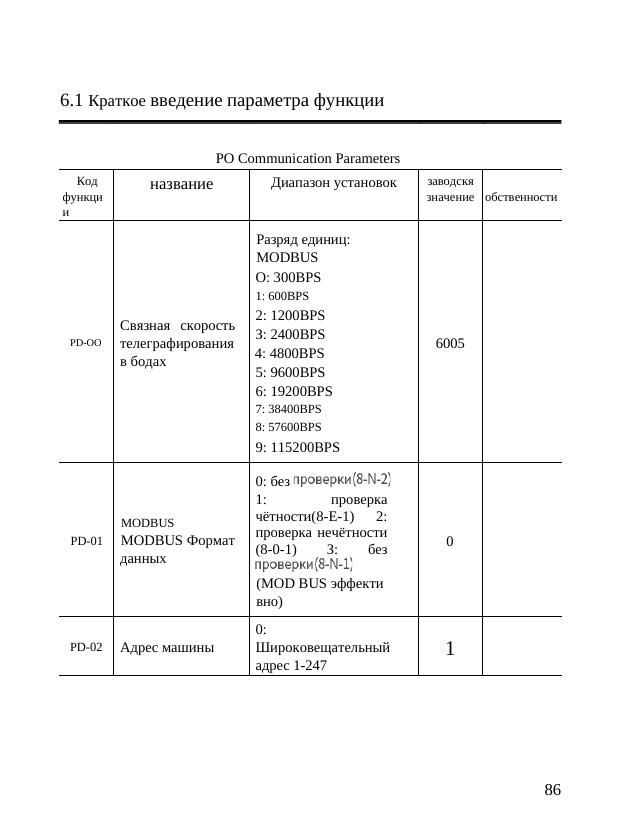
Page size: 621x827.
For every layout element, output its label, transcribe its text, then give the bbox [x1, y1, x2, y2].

picture [293, 472, 391, 487]
text РО Communication Parameters [215, 150, 469, 167]
table_cell MODBUS MODBUS Формат данных [114, 463, 249, 616]
table_cell PD-02 [59, 617, 113, 675]
table_cell PD-01 [59, 463, 113, 616]
table_cell PD-OO [59, 221, 113, 462]
table_cell 0: Широковещательный адрес 1-247 [250, 617, 418, 675]
table_cell Разряд единиц: MODBUS О: 300BPS 1: 600BPS 2: 1200BPS З: 2400BPS 4: 4800BPS 5: 9600BPS 6: 19200BPS 7: 38400BPS 8: 57600BPS 9: 115200BPS [250, 221, 418, 462]
table_cell Адрес машины [114, 617, 249, 675]
table_header заводскя значение [419, 170, 482, 220]
table_cell 1 [419, 617, 482, 675]
table_cell [483, 221, 562, 462]
table_cell 0: без 1: проверка чётности(8-Е-1) 2: проверка нечётности (8-0-1) З: без (MOD BUS эффекти вно) [250, 463, 418, 616]
table_cell 0 [419, 463, 482, 616]
table_header обственности [483, 170, 562, 220]
table_header Код функции [59, 170, 113, 220]
table_cell [483, 617, 562, 675]
table_header Диапазон установок [250, 170, 418, 220]
table_cell [483, 463, 562, 616]
picture [255, 557, 353, 572]
picture [58, 120, 562, 124]
table_cell Связная скорость телеграфирования в бодах [114, 221, 249, 462]
table_cell 6005 [419, 221, 482, 462]
table_header название [114, 170, 249, 220]
